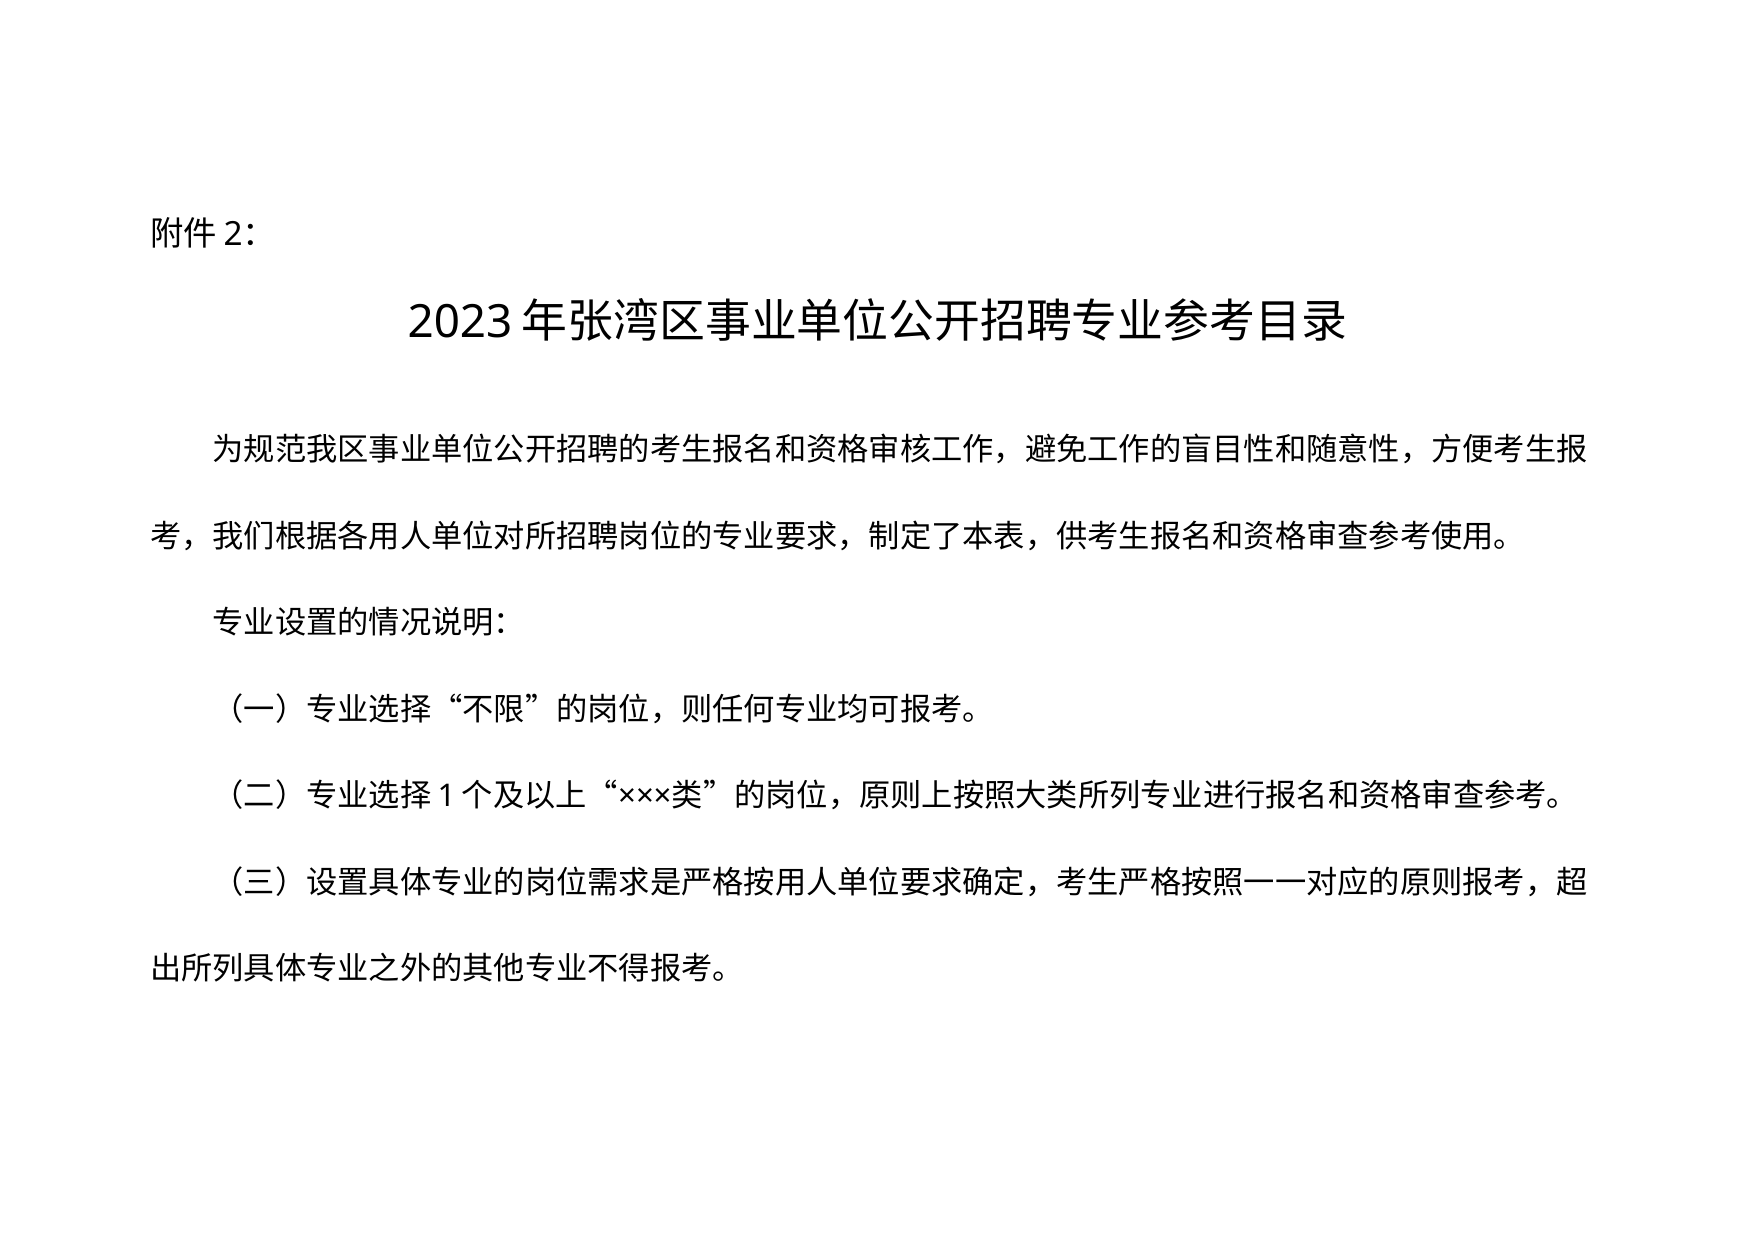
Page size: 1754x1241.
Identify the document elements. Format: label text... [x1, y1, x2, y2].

text 为规范我区事业单位公开招聘的考生报名和资格审核工作，避免工作的盲目性和随意性，方便考生报考，我们根据各用人单位对所招聘岗位的专业要求，制定了本表，供考生报名和资格审查参考使用。 [150, 404, 1604, 577]
text （三）设置具体专业的岗位需求是严格按用人单位要求确定，考生严格按照一一对应的原则报考，超出所列具体专业之外的其他专业不得报考。 [150, 836, 1604, 1009]
text （一）专业选择“不限”的岗位，则任何专业均可报考。 [150, 663, 1604, 750]
text 2023年张湾区事业单位公开招聘专业参考目录 [150, 274, 1604, 361]
text （二）专业选择1个及以上“×××类”的岗位，原则上按照大类所列专业进行报名和资格审查参考。 [150, 750, 1604, 836]
text 附件2： [150, 188, 1604, 274]
text 专业设置的情况说明： [150, 577, 1604, 663]
